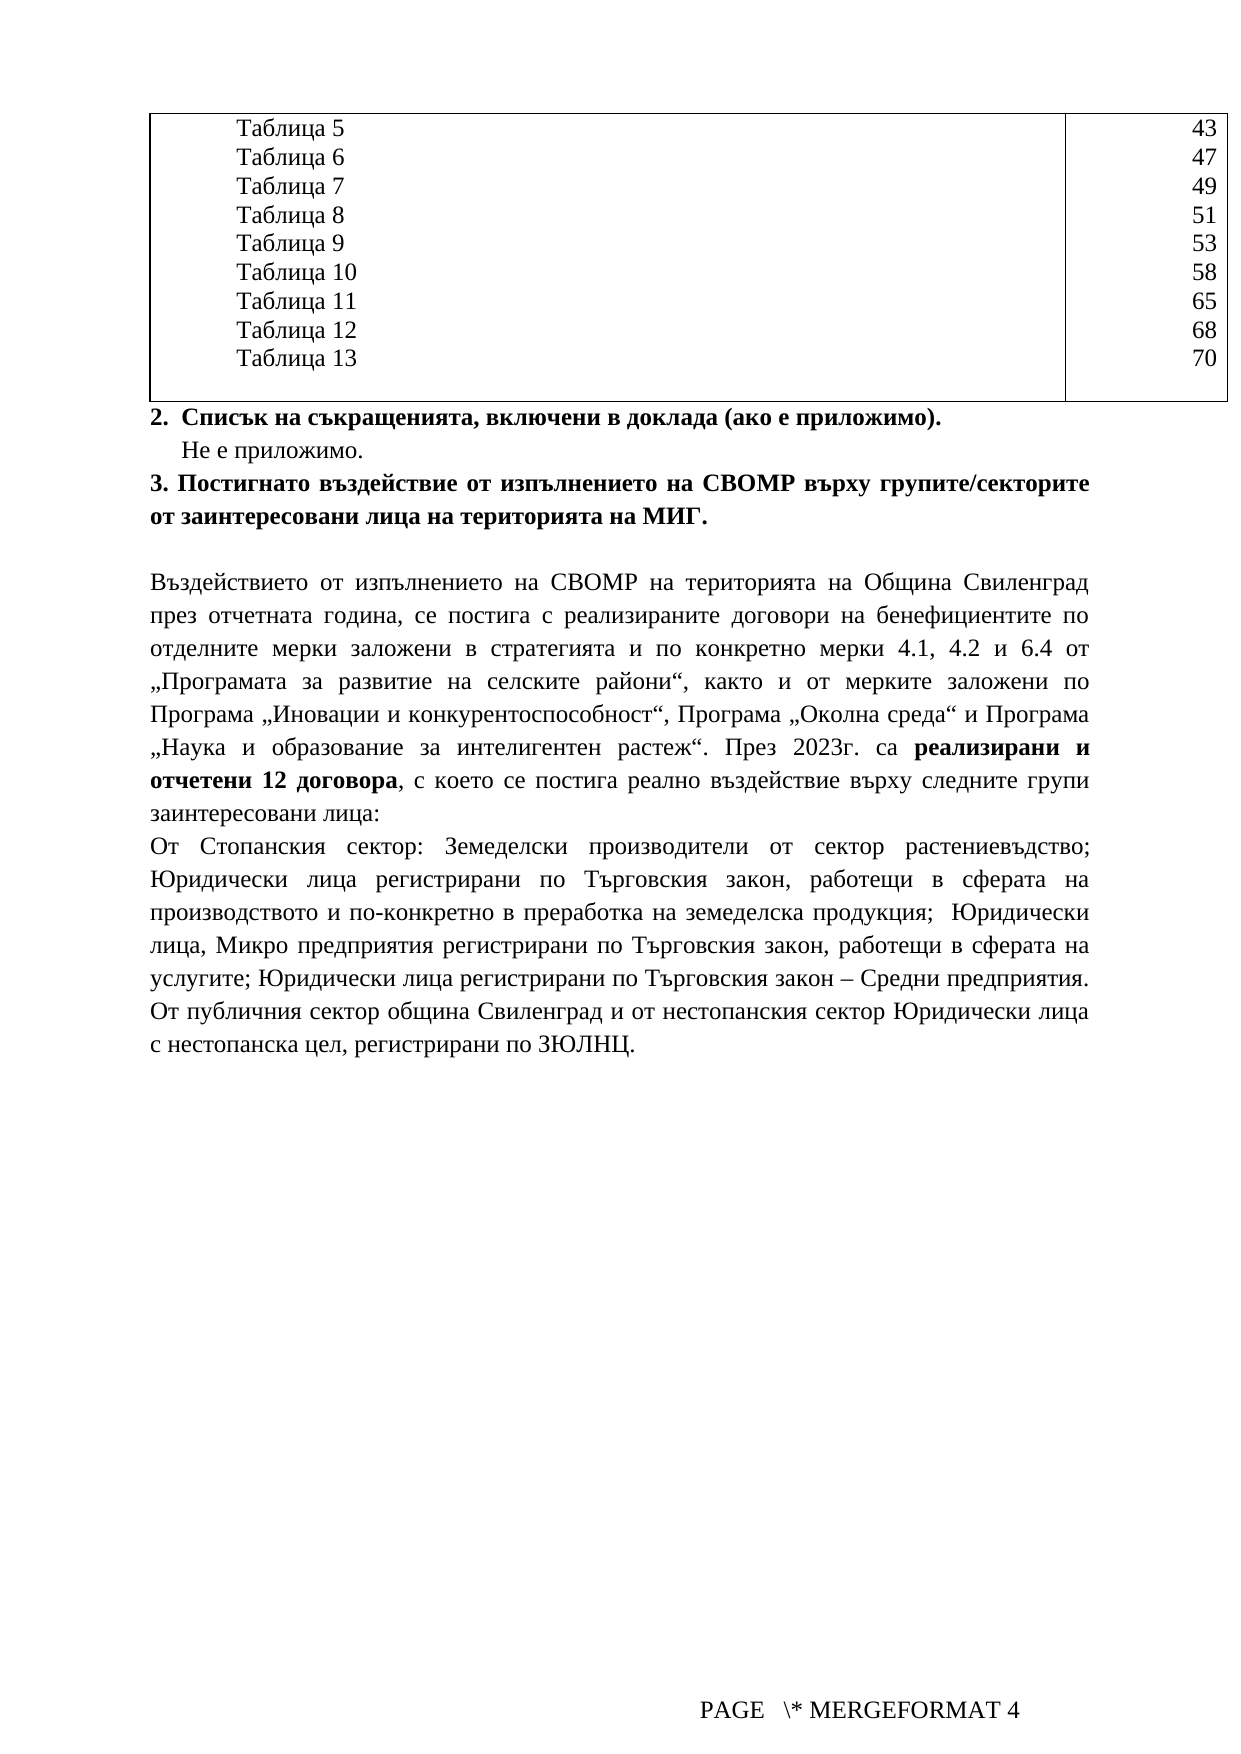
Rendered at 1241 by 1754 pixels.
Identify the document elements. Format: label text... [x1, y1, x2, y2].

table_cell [151, 114, 1065, 401]
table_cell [1066, 114, 1227, 401]
subtitle Не e приложимо. [150, 435, 1090, 464]
text От Стопанския сектор: Земеделски производители от сектор растениевъдство; Юридически лица регистрирани по Търговския закон, работещи в сферата на производството и по-конкретно в преработка на земеделска продукция; Юридически лица, Микро предприятия регистрирани по Търговския закон, работещи в сферата на услугите; Юридически лица регистрирани по Търговския закон – Средни предприятия. От публичния сектор община Свиленград и от нестопанския сектор Юридически лица с нестопанска цел, регистрирани по ЗЮЛНЦ. [150, 831, 1090, 1058]
subtitle Въздействието от изпълнението на СВОМР на територията на Община Свиленград през отчетната година, се постига с реализираните договори на бенефициентите по отделните мерки заложени в стратегията и по конкретно мерки 4.1, 4.2 и 6.4 от „Програмата за развитие на селските райони“, както и от мерките заложени по Програма „Иновации и конкурентоспособност“, Програма „Околна среда“ и Програма „Наука и образование за интелигентен растеж“. През 2023г. са реализирани и отчетени 12 договора, с което се постига реално въздействие върху следните групи заинтересовани лица: [150, 567, 1090, 765]
subtitle 2. Списък на съкращенията, включени в доклада (ако е приложимо). [150, 402, 1090, 431]
subtitle 3. Постигнато въздействие от изпълнението на СВОМР върху групите/секторите от заинтересовани лица на територията на МИГ. [150, 468, 1090, 530]
